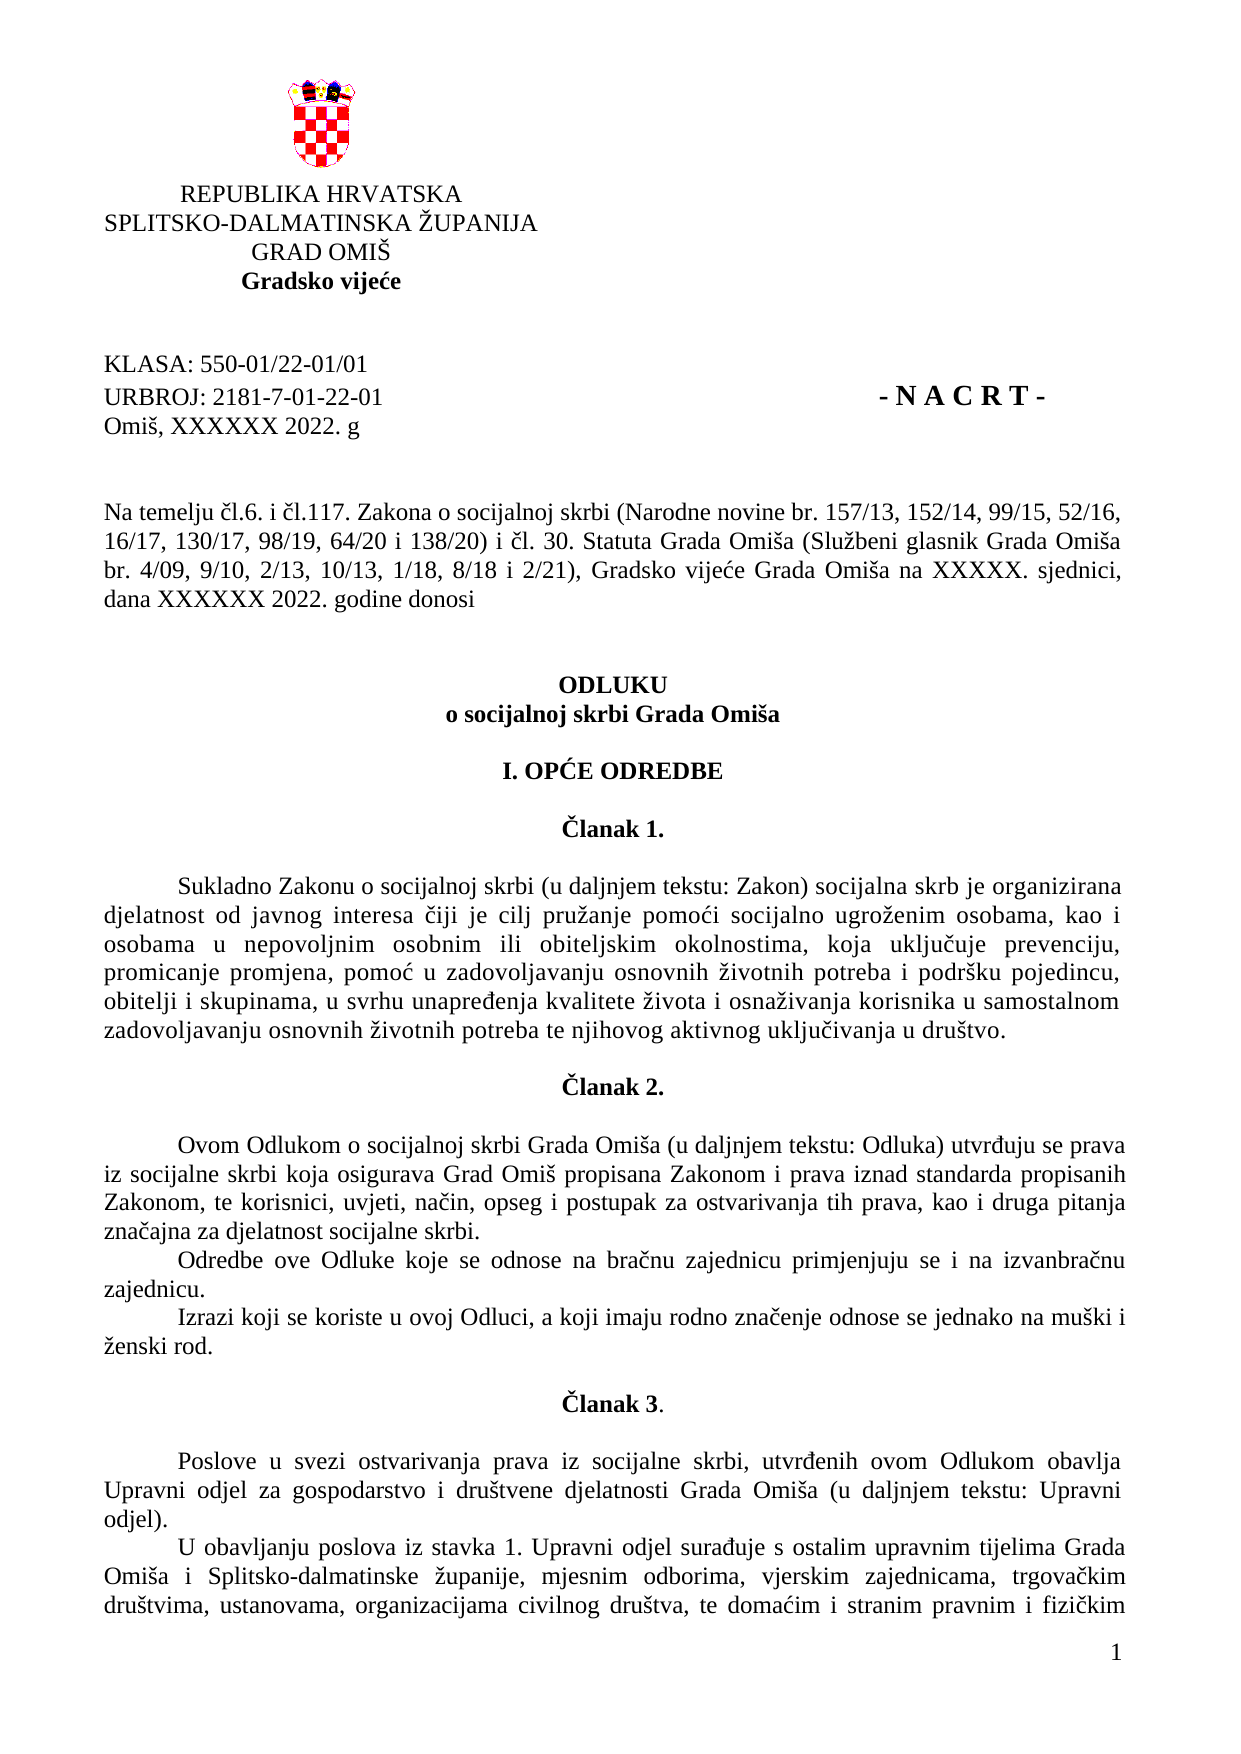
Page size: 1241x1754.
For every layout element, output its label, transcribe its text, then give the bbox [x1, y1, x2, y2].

text ODLUKU [103, 670, 1122, 699]
text Izrazi koji se koriste u ovoj Odluci, a koji imaju rodno značenje odnose se jednako na muški i ženski rod. [103, 1302, 1127, 1360]
text Omiš, XXXXXX 2022. g [103, 411, 1122, 440]
text KLASA: 550-01/22-01/01 [103, 349, 1122, 378]
text Ovom Odlukom o socijalnoj skrbi Grada Omiša (u daljnjem tekstu: Odluka) utvrđuju se prava iz socijalne skrbi koja osigurava Grad Omiš propisana Zakonom i prava iznad standarda propisanih Zakonom, te korisnici, uvjeti, način, opseg i postupak za ostvarivanja tih prava, kao i druga pitanja značajna za djelatnost socijalne skrbi. [103, 1130, 1127, 1245]
text Poslove u svezi ostvarivanja prava iz socijalne skrbi, utvrđenih ovom Odlukom obavlja Upravni odjel za gospodarstvo i društvene djelatnosti Grada Omiša (u daljnjem tekstu: Upravni odjel). [103, 1446, 1122, 1532]
text Članak 3. [103, 1389, 1122, 1417]
text o socijalnoj skrbi Grada Omiša [103, 699, 1122, 727]
text Na temelju čl.6. i čl.117. Zakona o socijalnoj skrbi (Narodne novine br. 157/13, 152/14, 99/15, 52/16, 16/17, 130/17, 98/19, 64/20 i 138/20) i čl. 30. Statuta Grada Omiša (Službeni glasnik Grada Omiša br. 4/09, 9/10, 2/13, 10/13, 1/18, 8/18 i 2/21), Gradsko vijeće Grada Omiša na XXXXX. sjednici, dana XXXXXX 2022. godine donosi [103, 497, 1122, 612]
text Članak 2. [103, 1072, 1122, 1101]
text URBROJ: 2181-7-01-22-01 - N A C R T - [103, 378, 1122, 411]
text I. OPĆE ODREDBE [103, 756, 1122, 785]
text Sukladno Zakonu o socijalnoj skrbi (u daljnjem tekstu: Zakon) socijalna skrb je organizirana djelatnost od javnog interesa čiji je cilj pružanje pomoći socijalno ugroženim osobama, kao i osobama u nepovoljnim osobnim ili obiteljskim okolnostima, koja uključuje prevenciju, promicanje promjena, pomoć u zadovoljavanju osnovnih životnih potreba i podršku pojedincu, obitelji i skupinama, u svrhu unapređenja kvalitete života i osnaživanja korisnika u samostalnom zadovoljavanju osnovnih životnih potreba te njihovog aktivnog uključivanja u društvo. [103, 871, 1122, 1044]
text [103, 1532, 1127, 1619]
text Odredbe ove Odluke koje se odnose na bračnu zajednicu primjenjuju se i na izvanbračnu zajednicu. [103, 1245, 1127, 1302]
text Članak 1. [103, 814, 1122, 842]
picture [286, 76, 356, 168]
